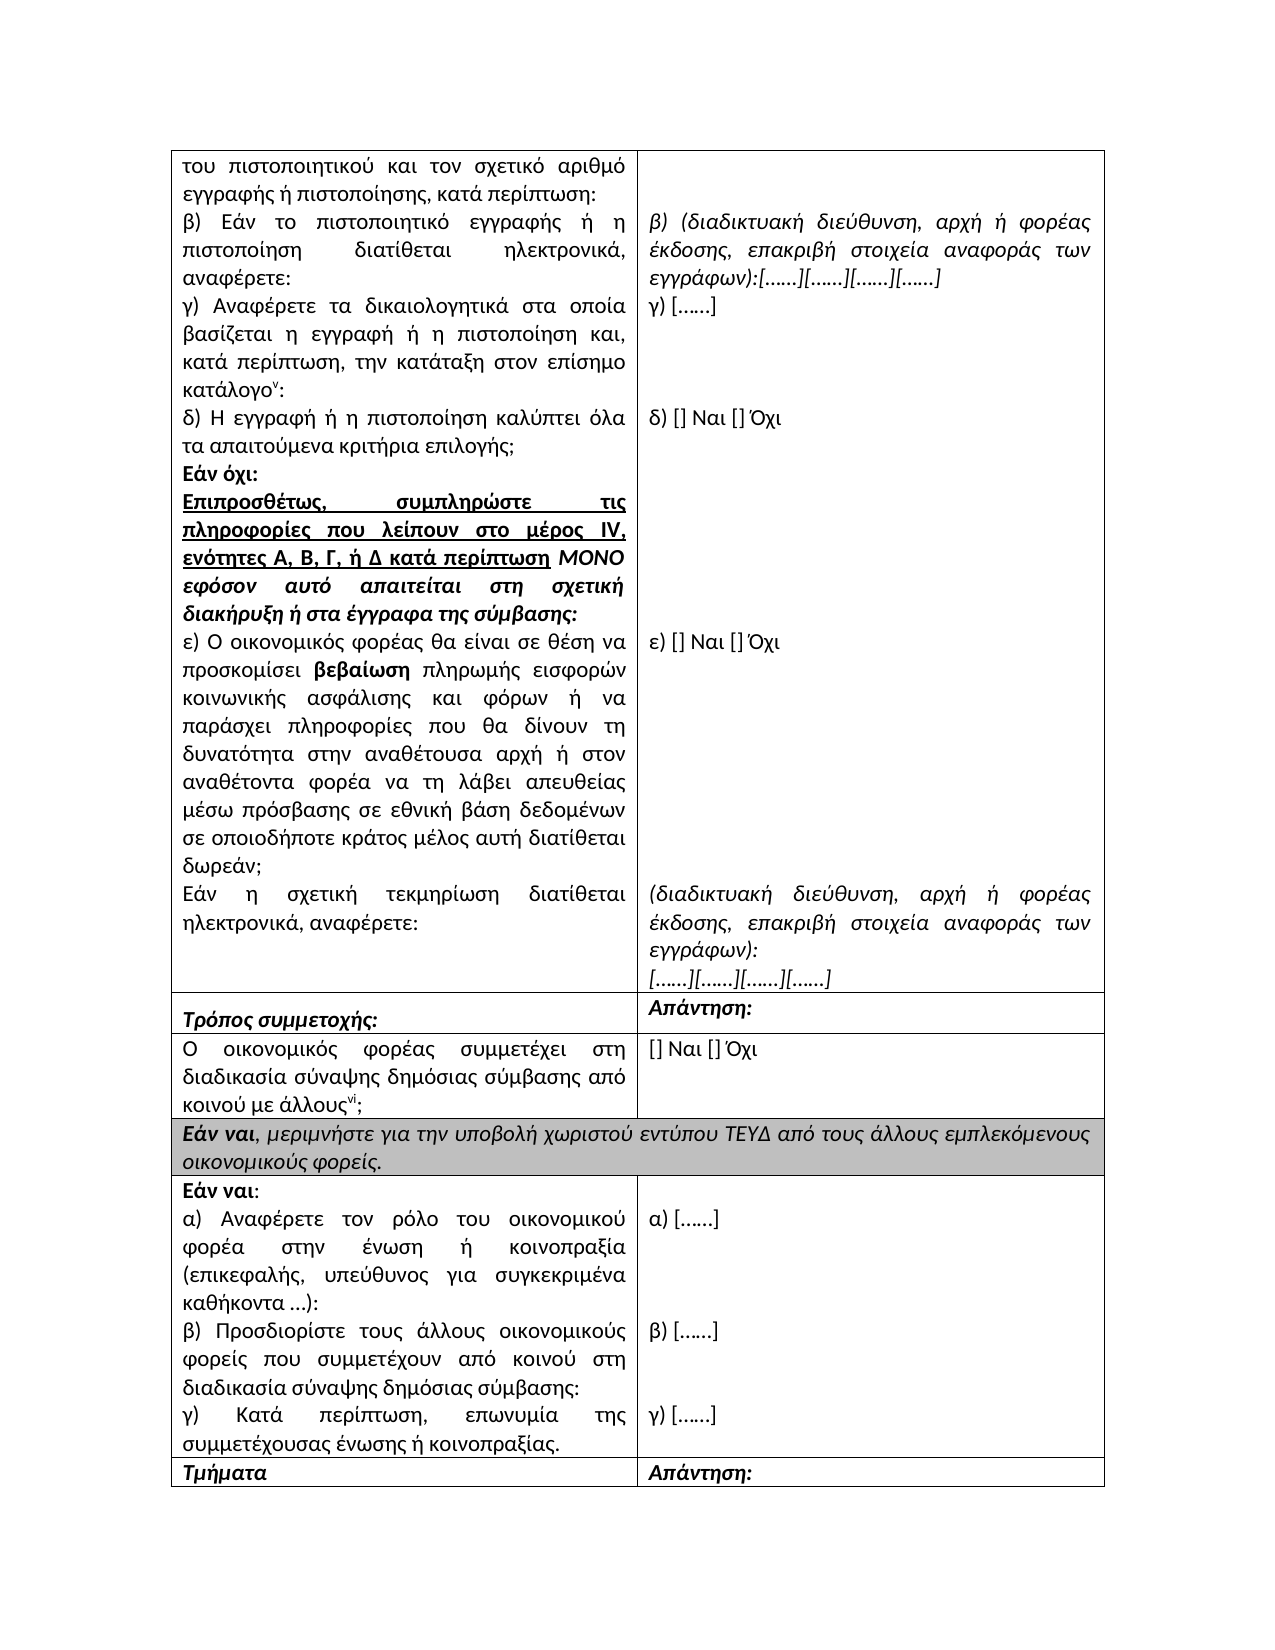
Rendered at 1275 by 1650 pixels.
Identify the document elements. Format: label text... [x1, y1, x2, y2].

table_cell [172, 151, 637, 992]
table_cell [] Ναι [] Όχι [638, 1034, 1104, 1118]
table_cell Τρόπος συμμετοχής: [172, 993, 637, 1033]
table_cell α) [……] β) [……] γ) [……] [638, 1176, 1104, 1457]
table_cell Απάντηση: [638, 1458, 1104, 1486]
table_cell Εάν ναι: α) Αναφέρετε τον ρόλο του οικονομικού φορέα στην ένωση ή κοινοπραξία (επικεφαλής, υπεύθυνος για συγκεκριμένα καθήκοντα …): β) Προσδιορίστε τους άλλους οικονομικούς φορείς που συμμετέχουν από κοινού στη διαδικασία σύναψης δημόσιας σύμβασης: γ) Κατά περίπτωση, επωνυμία της συμμετέχουσας ένωσης ή κοινοπραξίας. [172, 1176, 637, 1457]
table_cell Εάν ναι, μεριμνήστε για την υποβολή χωριστού εντύπου ΤΕΥΔ από τους άλλους εμπλεκόμενους οικονομικούς φορείς. [172, 1119, 1104, 1175]
table_cell Τμήματα [172, 1458, 637, 1486]
table_cell Ο οικονομικός φορέας συμμετέχει στη διαδικασία σύναψης δημόσιας σύμβασης από κοινού με άλλους; [172, 1034, 637, 1118]
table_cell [638, 151, 1104, 992]
table_cell Απάντηση: [638, 993, 1104, 1033]
